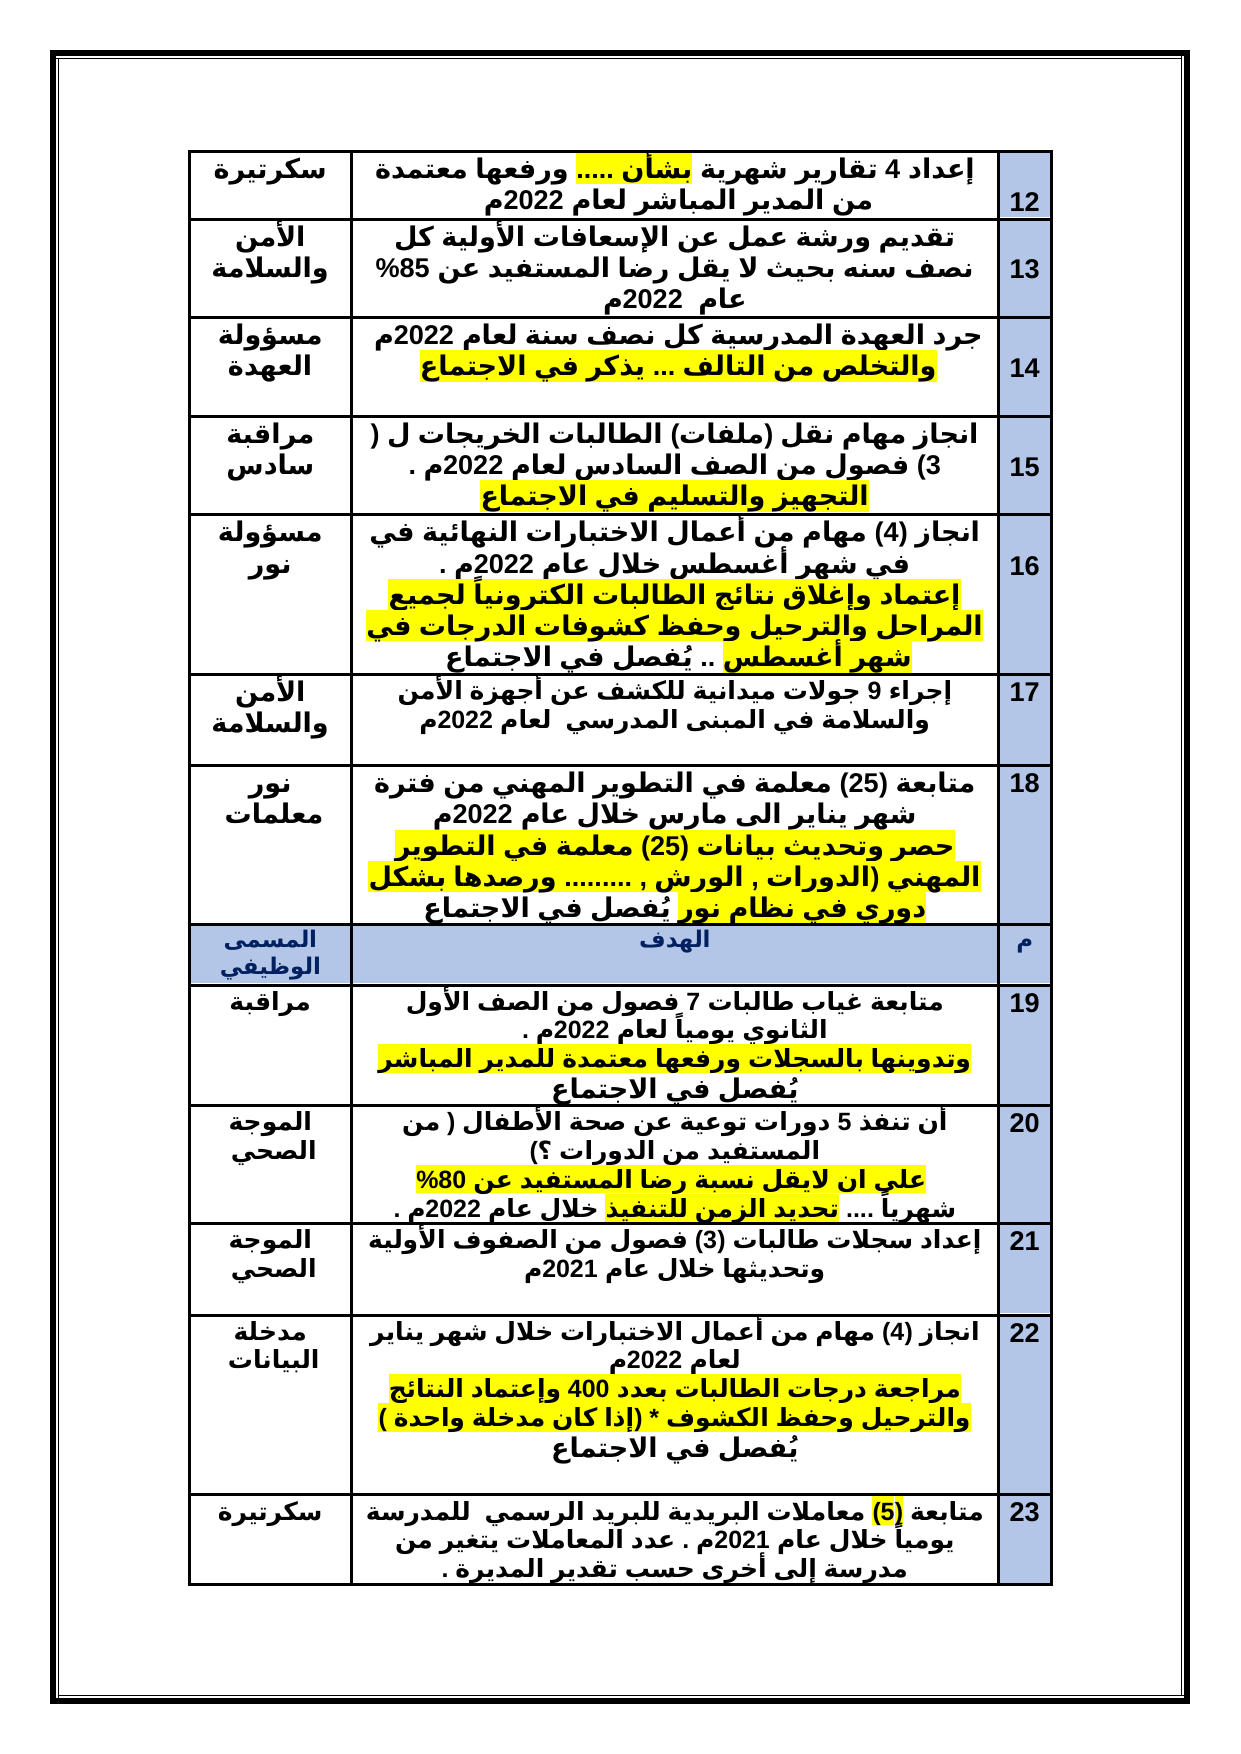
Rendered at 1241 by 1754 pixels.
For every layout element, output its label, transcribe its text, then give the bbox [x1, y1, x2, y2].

table_cell الموجة الصحي [191, 1107, 350, 1222]
table_cell جرد العهدة المدرسية كل نصف سنة لعام 2022م والتخلص من التالف ... يذكر في الاجتماع [353, 319, 997, 415]
table_cell سكرتيرة [191, 1496, 350, 1583]
table_cell مراقبة [191, 987, 350, 1104]
table_cell 14 [1000, 319, 1050, 415]
table_cell 17 [1000, 676, 1050, 764]
table_cell 22 [1000, 1317, 1050, 1493]
table_cell 12 [1000, 153, 1050, 217]
table_cell 23 [1000, 1496, 1050, 1583]
table_cell نور معلمات [191, 767, 350, 923]
table_cell سكرتيرة [191, 153, 350, 217]
table_cell مدخلة البيانات [191, 1317, 350, 1493]
table_cell 15 [1000, 418, 1050, 513]
table_cell مراقبة سادس [191, 418, 350, 513]
table_cell أن تنفذ 5 دورات توعية عن صحة الأطفال ( من المستفيد من الدورات ؟) على ان لايقل نسبة رضا المستفيد عن 80% شهرياً .... تحديد الزمن للتنفيذ خلال عام 2022م . [353, 1107, 997, 1222]
table_cell تقديم ورشة عمل عن الإسعافات الأولية كل نصف سنه بحيث لا يقل رضا المستفيد عن 85% عام 2022م [353, 221, 997, 316]
table_cell انجاز (4) مهام من أعمال الاختبارات خلال شهر يناير لعام 2022م مراجعة درجات الطالبات بعدد 400 وإعتماد النتائج والترحيل وحفظ الكشوف * (إذا كان مدخلة واحدة ) يُفصل في الاجتماع [353, 1317, 997, 1493]
table_cell 20 [1000, 1107, 1050, 1222]
table_cell 19 [1000, 987, 1050, 1104]
table_cell انجاز مهام نقل (ملفات) الطالبات الخريجات ل (3) فصول من الصف السادس لعام 2022م . التجهيز والتسليم في الاجتماع [353, 418, 997, 513]
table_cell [353, 1496, 997, 1583]
table_cell مسؤولة نور [191, 516, 350, 673]
table_cell متابعة (25) معلمة في التطوير المهني من فترة شهر يناير الى مارس خلال عام 2022م حصر وتحديث بيانات (25) معلمة في التطوير المهني (الدورات , الورش , ......... ورصدها بشكل دوري في نظام نور يُفصل في الاجتماع [353, 767, 997, 923]
table_cell 16 [1000, 516, 1050, 673]
table_cell 18 [1000, 767, 1050, 923]
table_cell إعداد سجلات طالبات (3) فصول من الصفوف الأولية وتحديثها خلال عام 2021م [353, 1225, 997, 1313]
table_cell الأمن والسلامة [191, 676, 350, 764]
table_cell مسؤولة العهدة [191, 319, 350, 415]
table_cell الهدف [353, 926, 997, 983]
table_cell إجراء 9 جولات ميدانية للكشف عن أجهزة الأمن والسلامة في المبنى المدرسي لعام 2022م [353, 676, 997, 764]
table_cell المسمى الوظيفي [191, 926, 350, 983]
table_cell الموجة الصحي [191, 1225, 350, 1313]
table_cell م [1000, 926, 1050, 983]
table_cell متابعة غياب طالبات 7 فصول من الصف الأول الثانوي يومياً لعام 2022م . وتدوينها بالسجلات ورفعها معتمدة للمدير المباشر يُفصل في الاجتماع [353, 987, 997, 1104]
table_cell انجاز (4) مهام من أعمال الاختبارات النهائية في في شهر أغسطس خلال عام 2022م . إعتماد وإغلاق نتائج الطالبات الكترونياً لجميع المراحل والترحيل وحفظ كشوفات الدرجات في شهر أغسطس .. يُفصل في الاجتماع [353, 516, 997, 673]
table_cell 13 [1000, 221, 1050, 316]
table_cell الأمن والسلامة [191, 221, 350, 316]
table_cell إعداد 4 تقارير شهرية بشأن ..... ورفعها معتمدة من المدير المباشر لعام 2022م [353, 153, 997, 217]
table_cell 21 [1000, 1225, 1050, 1313]
